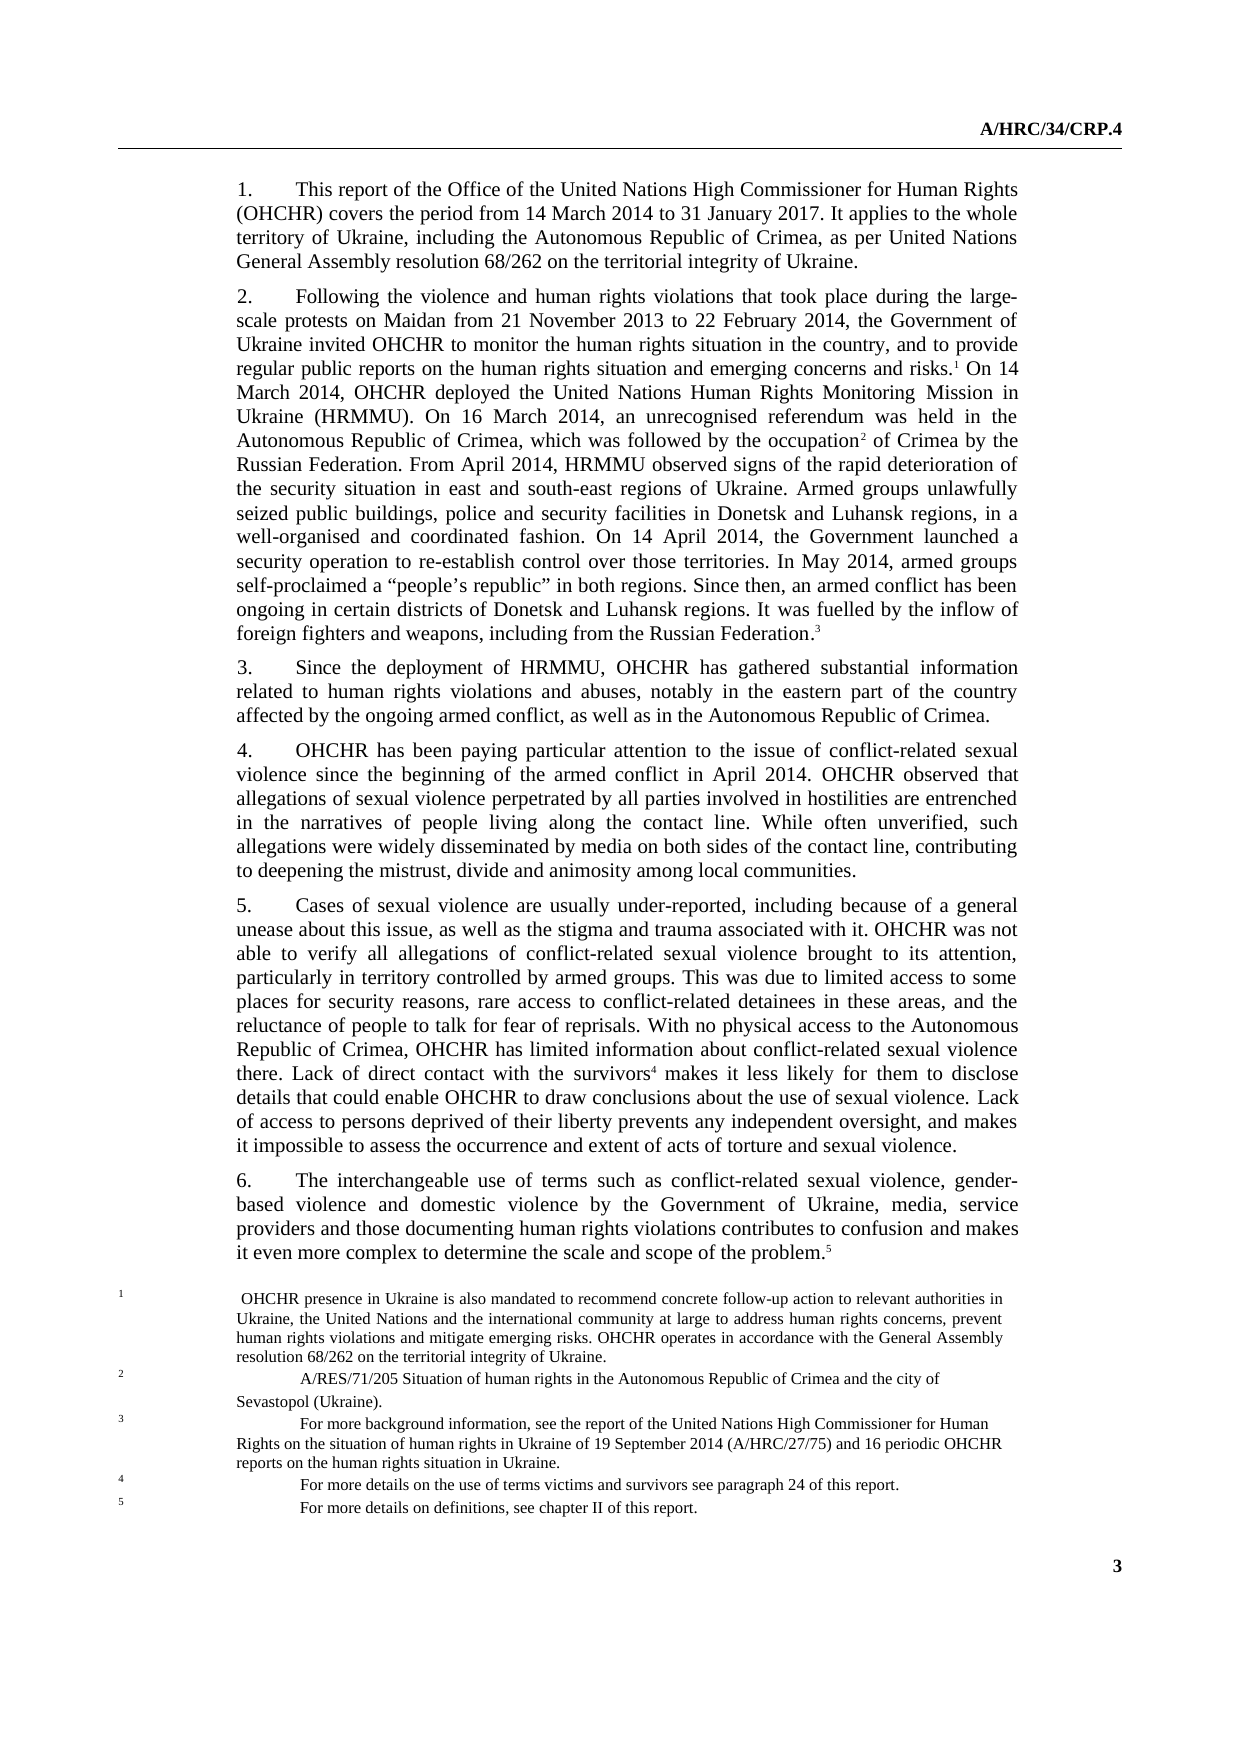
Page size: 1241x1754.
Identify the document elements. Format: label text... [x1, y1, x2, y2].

list 4. OHCHR has been paying particular attention to the issue of conflict-related sexual violence since the beginning of the armed conflict in April 2014. OHCHR observed that allegations of sexual violence perpetrated by all parties involved in hostilities are entrenched in the narratives of people living along the contact line. While often unverified, such allegations were widely disseminated by media on both sides of the contact line, contributing to deepening the mistrust, divide and animosity among local communities. [236, 738, 1019, 882]
text 1. This report of the Office of the United Nations High Commissioner for Human Rights (OHCHR) covers the period from 14 March 2014 to 31 January 2017. It applies to the whole territory of Ukraine, including the Autonomous Republic of Crimea, as per United Nations General Assembly resolution 68/262 on the territorial integrity of Ukraine. [236, 177, 1019, 273]
text 3. Since the deployment of HRMMU, OHCHR has gathered substantial information related to human rights violations and abuses, notably in the eastern part of the country affected by the ongoing armed conflict, as well as in the Autonomous Republic of Crimea. [236, 655, 1019, 727]
list 6. The interchangeable use of terms such as conflict-related sexual violence, gender-based violence and domestic violence by the Government of Ukraine, media, service providers and those documenting human rights violations contributes to confusion and makes it even more complex to determine the scale and scope of the problem. [236, 1168, 1019, 1264]
list 5. Cases of sexual violence are usually under-reported, including because of a general unease about this issue, as well as the stigma and trauma associated with it. OHCHR was not able to verify all allegations of conflict-related sexual violence brought to its attention, particularly in territory controlled by armed groups. This was due to limited access to some places for security reasons, rare access to conflict-related detainees in these areas, and the reluctance of people to talk for fear of reprisals. With no physical access to the Autonomous Republic of Crimea, OHCHR has limited information about conflict-related sexual violence there. Lack of direct contact with the survivors makes it less likely for them to disclose details that could enable OHCHR to draw conclusions about the use of sexual violence. Lack of access to persons deprived of their liberty prevents any independent oversight, and makes it impossible to assess the occurrence and extent of acts of torture and sexual violence. [236, 893, 1019, 1157]
text 2. Following the violence and human rights violations that took place during the large-scale protests on Maidan from 21 November 2013 to 22 February 2014, the Government of Ukraine invited OHCHR to monitor the human rights situation in the country, and to provide regular public reports on the human rights situation and emerging concerns and risks. On 14 March 2014, OHCHR deployed the United Nations Human Rights Monitoring Mission in Ukraine (HRMMU). On 16 March 2014, an unrecognised referendum was held in the Autonomous Republic of Crimea, which was followed by the occupation of Crimea by the Russian Federation. From April 2014, HRMMU observed signs of the rapid deterioration of the security situation in east and south-east regions of Ukraine. Armed groups unlawfully seized public buildings, police and security facilities in Donetsk and Luhansk regions, in a well-organised and coordinated fashion. On 14 April 2014, the Government launched a security operation to re-establish control over those territories. In May 2014, armed groups self-proclaimed a “people’s republic” in both regions. Since then, an armed conflict has been ongoing in certain districts of Donetsk and Luhansk regions. It was fuelled by the inflow of foreign fighters and weapons, including from the Russian Federation. [236, 284, 1019, 645]
